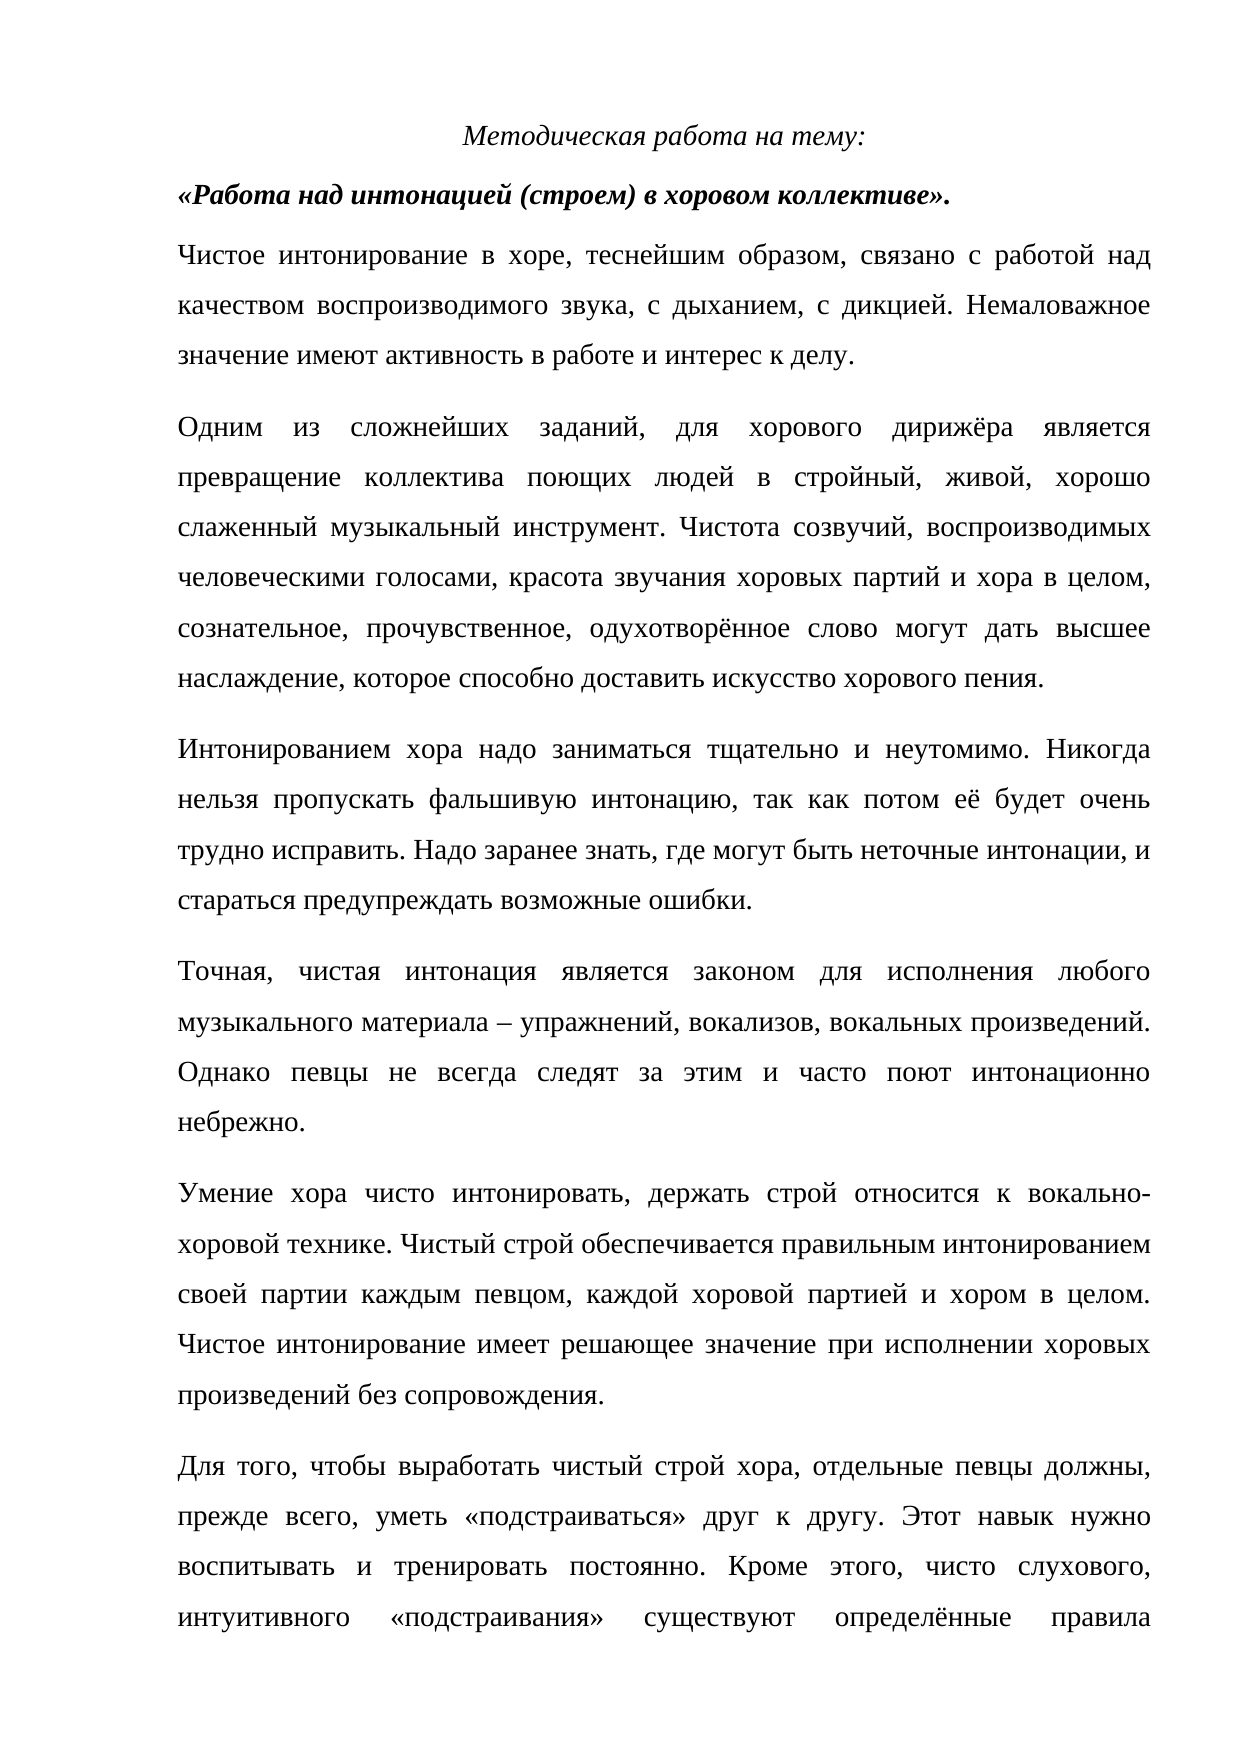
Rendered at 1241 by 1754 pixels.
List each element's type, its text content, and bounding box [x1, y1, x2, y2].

text «Работа над интонацией (строем) в хоровом коллективе». [177, 177, 1152, 211]
text Чистое интонирование в хоре, теснейшим образом, связано с работой над качеством воспроизводимого звука, с дыханием, с дикцией. Немаловажное значение имеют активность в работе и интерес к делу. [177, 237, 1152, 371]
text Умение хора чисто интонировать, держать строй относится к вокально-хоровой технике. Чистый строй обеспечивается правильным интонированием своей партии каждым певцом, каждой хоровой партией и хором в целом. Чистое интонирование имеет решающее значение при исполнении хоровых произведений без сопровождения. [177, 1176, 1152, 1410]
text Точная, чистая интонация является законом для исполнения любого музыкального материала – упражнений, вокализов, вокальных произведений. Однако певцы не всегда следят за этим и часто поют интонационно небрежно. [177, 953, 1152, 1138]
text Методическая работа на тему: [177, 118, 1152, 152]
text Одним из сложнейших заданий, для хорового дирижёра является превращение коллектива поющих людей в стройный, живой, хорошо слаженный музыкальный инструмент. Чистота созвучий, воспроизводимых человеческими голосами, красота звучания хоровых партий и хора в целом, сознательное, прочувственное, одухотворённое слово могут дать высшее наслаждение, которое способно доставить искусство хорового пения. [177, 409, 1152, 694]
text Интонированием хора надо заниматься тщательно и неутомимо. Никогда нельзя пропускать фальшивую интонацию, так как потом её будет очень трудно исправить. Надо заранее знать, где могут быть неточные интонации, и стараться предупреждать возможные ошибки. [177, 731, 1152, 916]
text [177, 1448, 1152, 1632]
